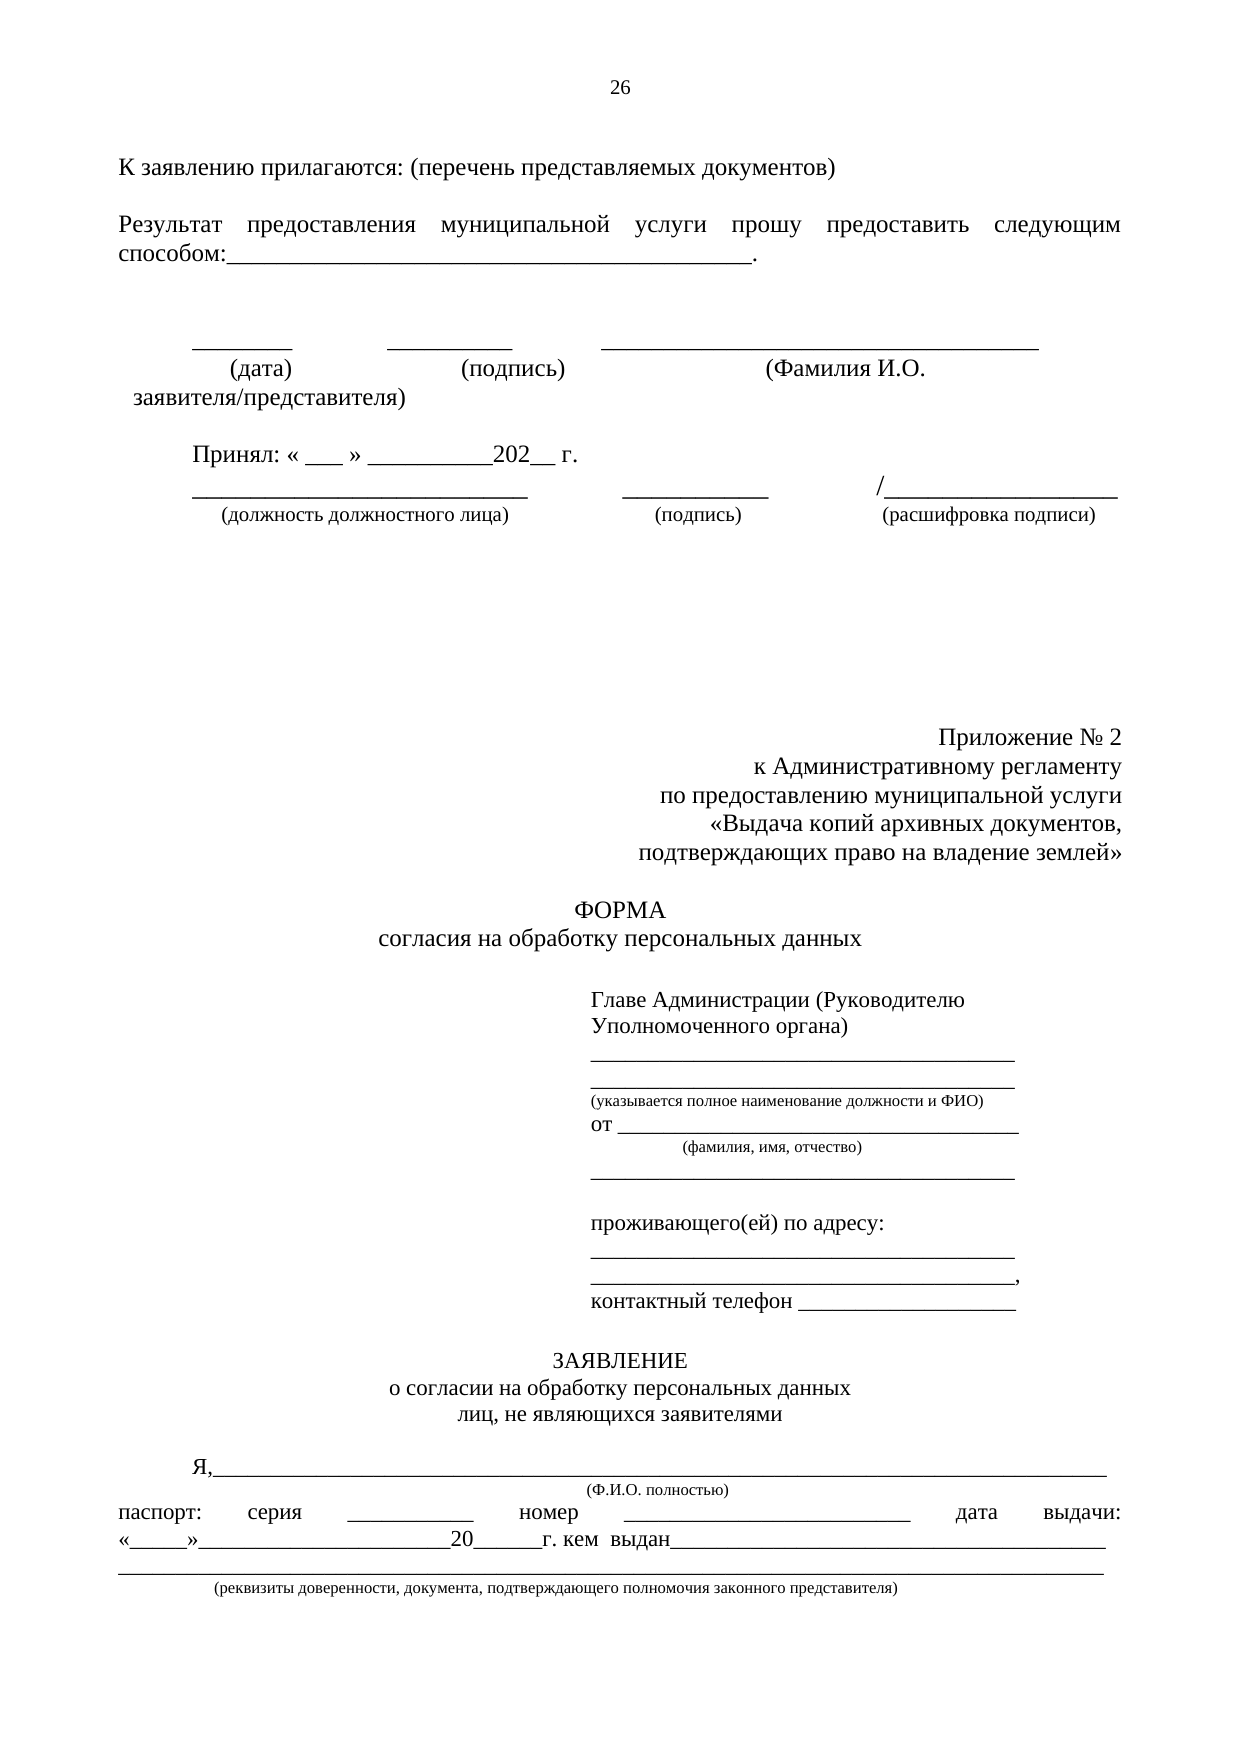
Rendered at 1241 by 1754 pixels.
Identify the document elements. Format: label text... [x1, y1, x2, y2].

text (указывается полное наименование должности и ФИО) [591, 1091, 1122, 1110]
text _____________________________________ [591, 1065, 1122, 1091]
text Приложение № 2 [133, 722, 1122, 751]
text ФОРМА согласия на обработку персональных данных [118, 895, 1122, 952]
text ________ __________ ___________________________________ [133, 324, 1122, 353]
text _____________________________________, [591, 1261, 1122, 1288]
text (дата) (подпись) (Фамилия И.О. заявителя/представителя) [133, 353, 1122, 411]
text к Административному регламенту [133, 751, 1122, 780]
text паспорт: серия ___________ номер _________________________ дата выдачи: «_____»______________________20______г. кем выдан______________________________________ [118, 1498, 1122, 1551]
text по предоставлению муниципальной услуги [133, 780, 1122, 808]
text проживающего(ей) по адресу: [591, 1208, 1122, 1235]
text _____________________________________ [591, 1156, 1122, 1182]
text ЗАЯВЛЕНИЕ [118, 1347, 1122, 1374]
text Принял: « ___ » __________202__ г. [133, 439, 1122, 468]
text _______________________ __________ /________________ [133, 468, 1122, 502]
text (реквизиты доверенности, документа, подтверждающего полномочия законного представителя) [118, 1577, 1122, 1597]
text Результат предоставления муниципальной услуги прошу предоставить следующим способом:__________________________________________. [118, 209, 1122, 267]
text Главе Администрации (Руководителю Уполномоченного органа) [591, 986, 1122, 1038]
text _____________________________________ [591, 1235, 1122, 1261]
text _____________________________________ [591, 1038, 1122, 1065]
text (должность должностного лица) (подпись) (расшифровка подписи) [133, 502, 1122, 526]
text К заявлению прилагаются: (перечень представляемых документов) [118, 152, 1122, 181]
text от ___________________________________ [591, 1110, 1122, 1137]
text контактный телефон ___________________ [591, 1288, 1122, 1314]
text о согласии на обработку персональных данных [118, 1374, 1122, 1400]
text (фамилия, имя, отчество) [591, 1137, 1122, 1156]
text лиц, не являющихся заявителями [118, 1400, 1122, 1427]
text Я,______________________________________________________________________________ [118, 1453, 1122, 1479]
text подтверждающих право на владение землей» [118, 837, 1122, 866]
text (Ф.И.О. полностью) [118, 1479, 1122, 1498]
text «Выдача копий архивных документов, [118, 808, 1122, 837]
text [118, 1551, 1122, 1577]
